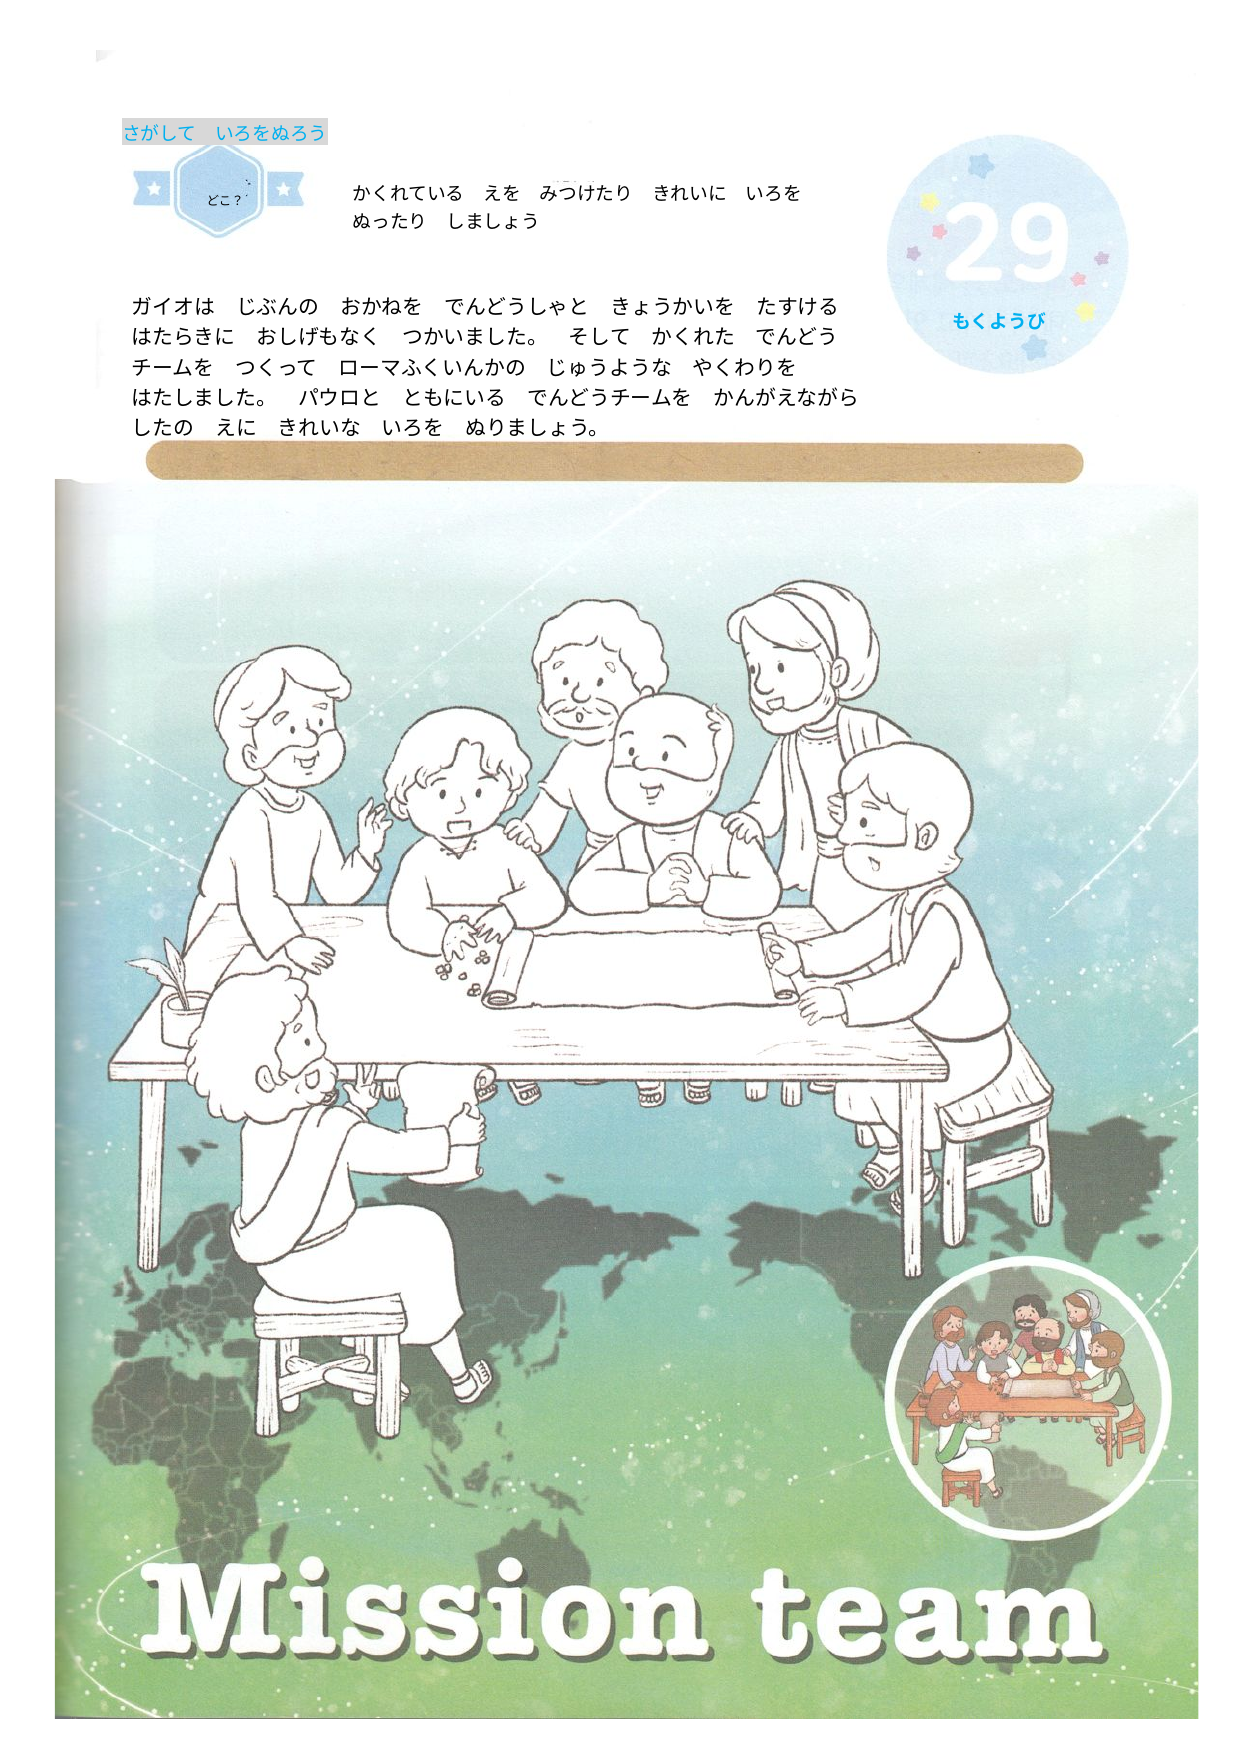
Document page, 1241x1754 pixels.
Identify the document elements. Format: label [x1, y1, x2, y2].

picture [54, 50, 1199, 1719]
